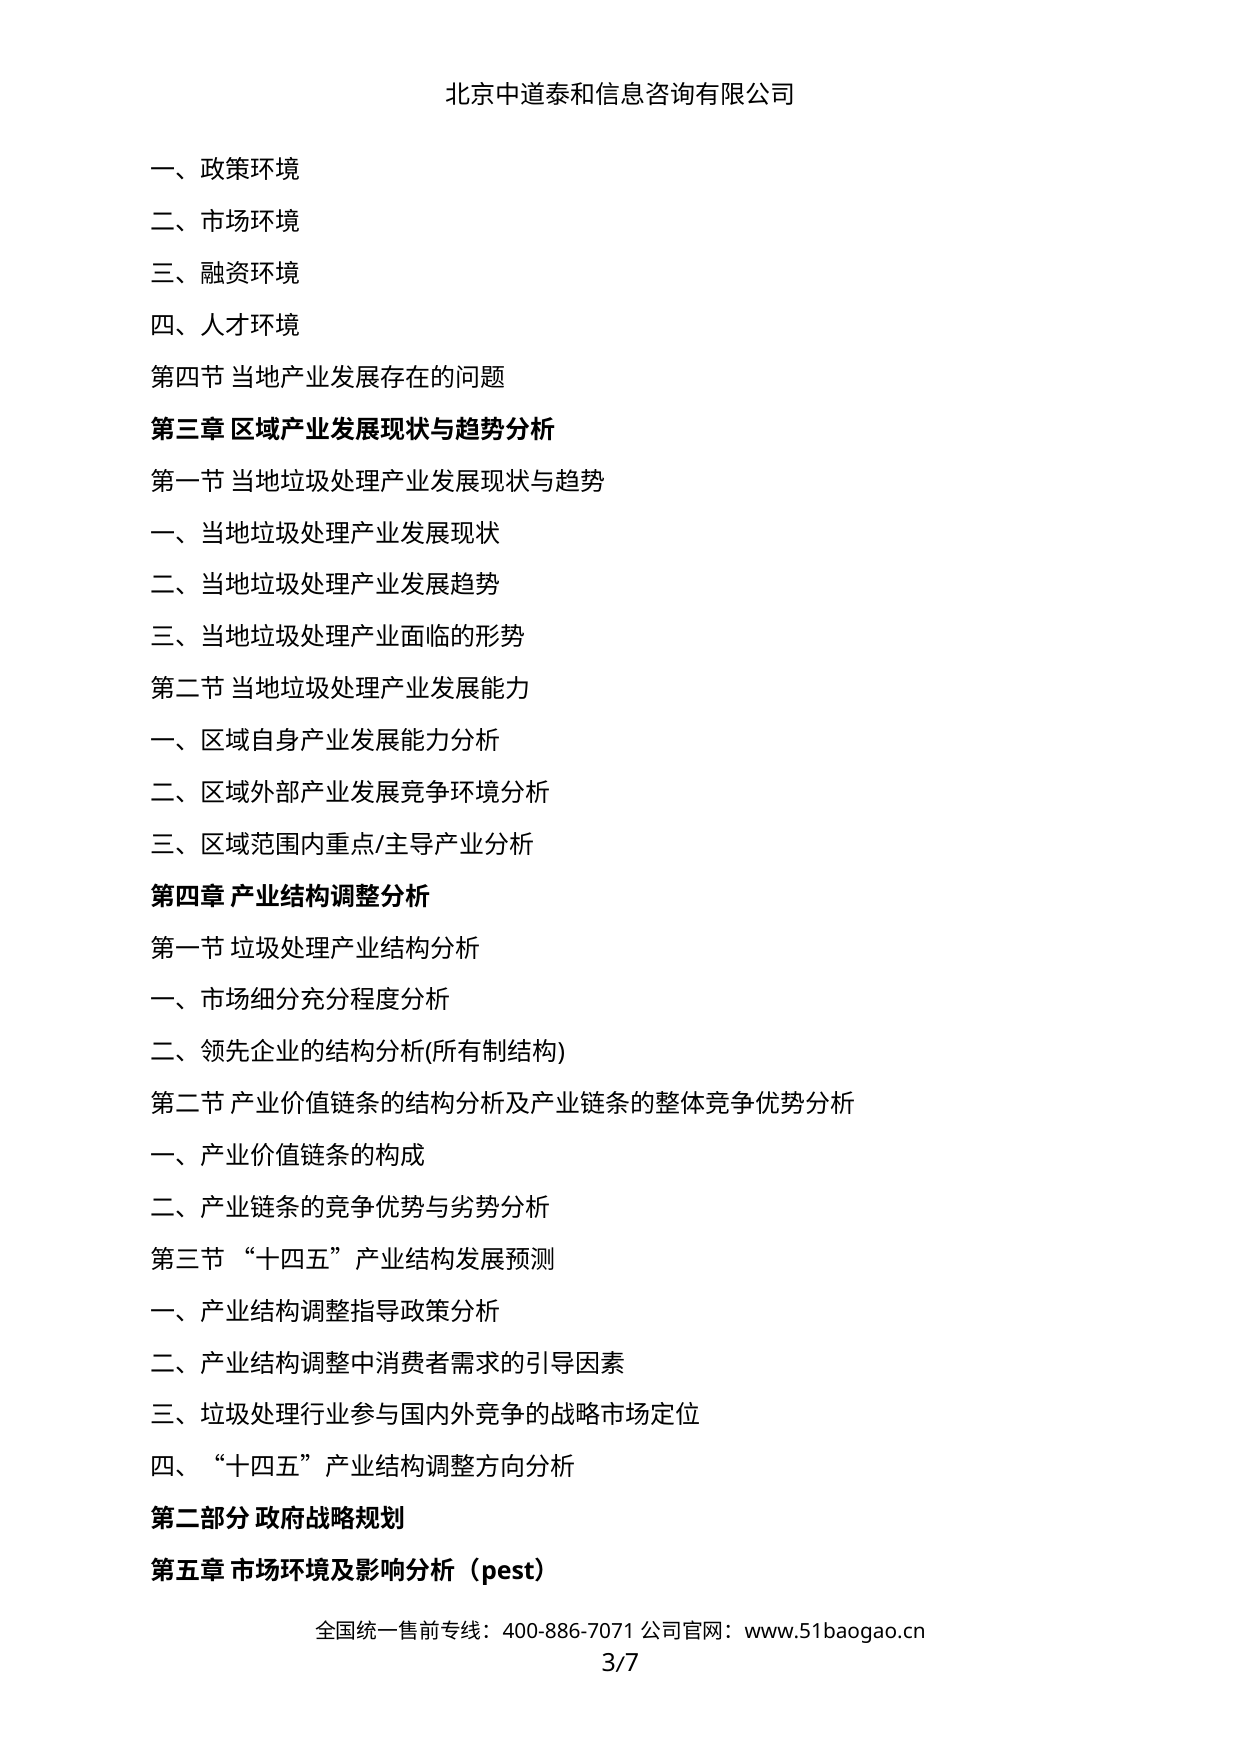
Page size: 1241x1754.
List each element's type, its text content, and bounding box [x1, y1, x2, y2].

text 一、市场细分充分程度分析 [150, 980, 1090, 1016]
text 二、区域外部产业发展竞争环境分析 [150, 772, 1090, 809]
text 二、产业结构调整中消费者需求的引导因素 [150, 1343, 1090, 1379]
text 一、产业价值链条的构成 [150, 1136, 1090, 1172]
text 三、融资环境 [150, 254, 1090, 290]
text 第二节 产业价值链条的结构分析及产业链条的整体竞争优势分析 [150, 1084, 1090, 1120]
text 三、区域范围内重点/主导产业分析 [150, 824, 1090, 861]
text 第三节 “十四五”产业结构发展预测 [150, 1239, 1090, 1276]
text 二、当地垃圾处理产业发展趋势 [150, 565, 1090, 601]
text 一、区域自身产业发展能力分析 [150, 721, 1090, 757]
text 第三章 区域产业发展现状与趋势分析 [150, 409, 1090, 446]
text 第二部分 政府战略规划 [150, 1499, 1090, 1535]
text 三、当地垃圾处理产业面临的形势 [150, 617, 1090, 653]
text 第四节 当地产业发展存在的问题 [150, 357, 1090, 394]
text 二、领先企业的结构分析(所有制结构) [150, 1032, 1090, 1068]
text 第五章 市场环境及影响分析（pest） [150, 1551, 1090, 1587]
text 二、产业链条的竞争优势与劣势分析 [150, 1187, 1090, 1224]
text 四、人才环境 [150, 306, 1090, 342]
text 第一节 垃圾处理产业结构分析 [150, 928, 1090, 964]
text 一、政策环境 [150, 150, 1090, 186]
text 一、当地垃圾处理产业发展现状 [150, 513, 1090, 549]
text 第四章 产业结构调整分析 [150, 876, 1090, 912]
text 四、“十四五”产业结构调整方向分析 [150, 1447, 1090, 1483]
text 三、垃圾处理行业参与国内外竞争的战略市场定位 [150, 1395, 1090, 1431]
text 第二节 当地垃圾处理产业发展能力 [150, 669, 1090, 705]
text 第一节 当地垃圾处理产业发展现状与趋势 [150, 461, 1090, 497]
text 一、产业结构调整指导政策分析 [150, 1291, 1090, 1327]
text 二、市场环境 [150, 202, 1090, 238]
